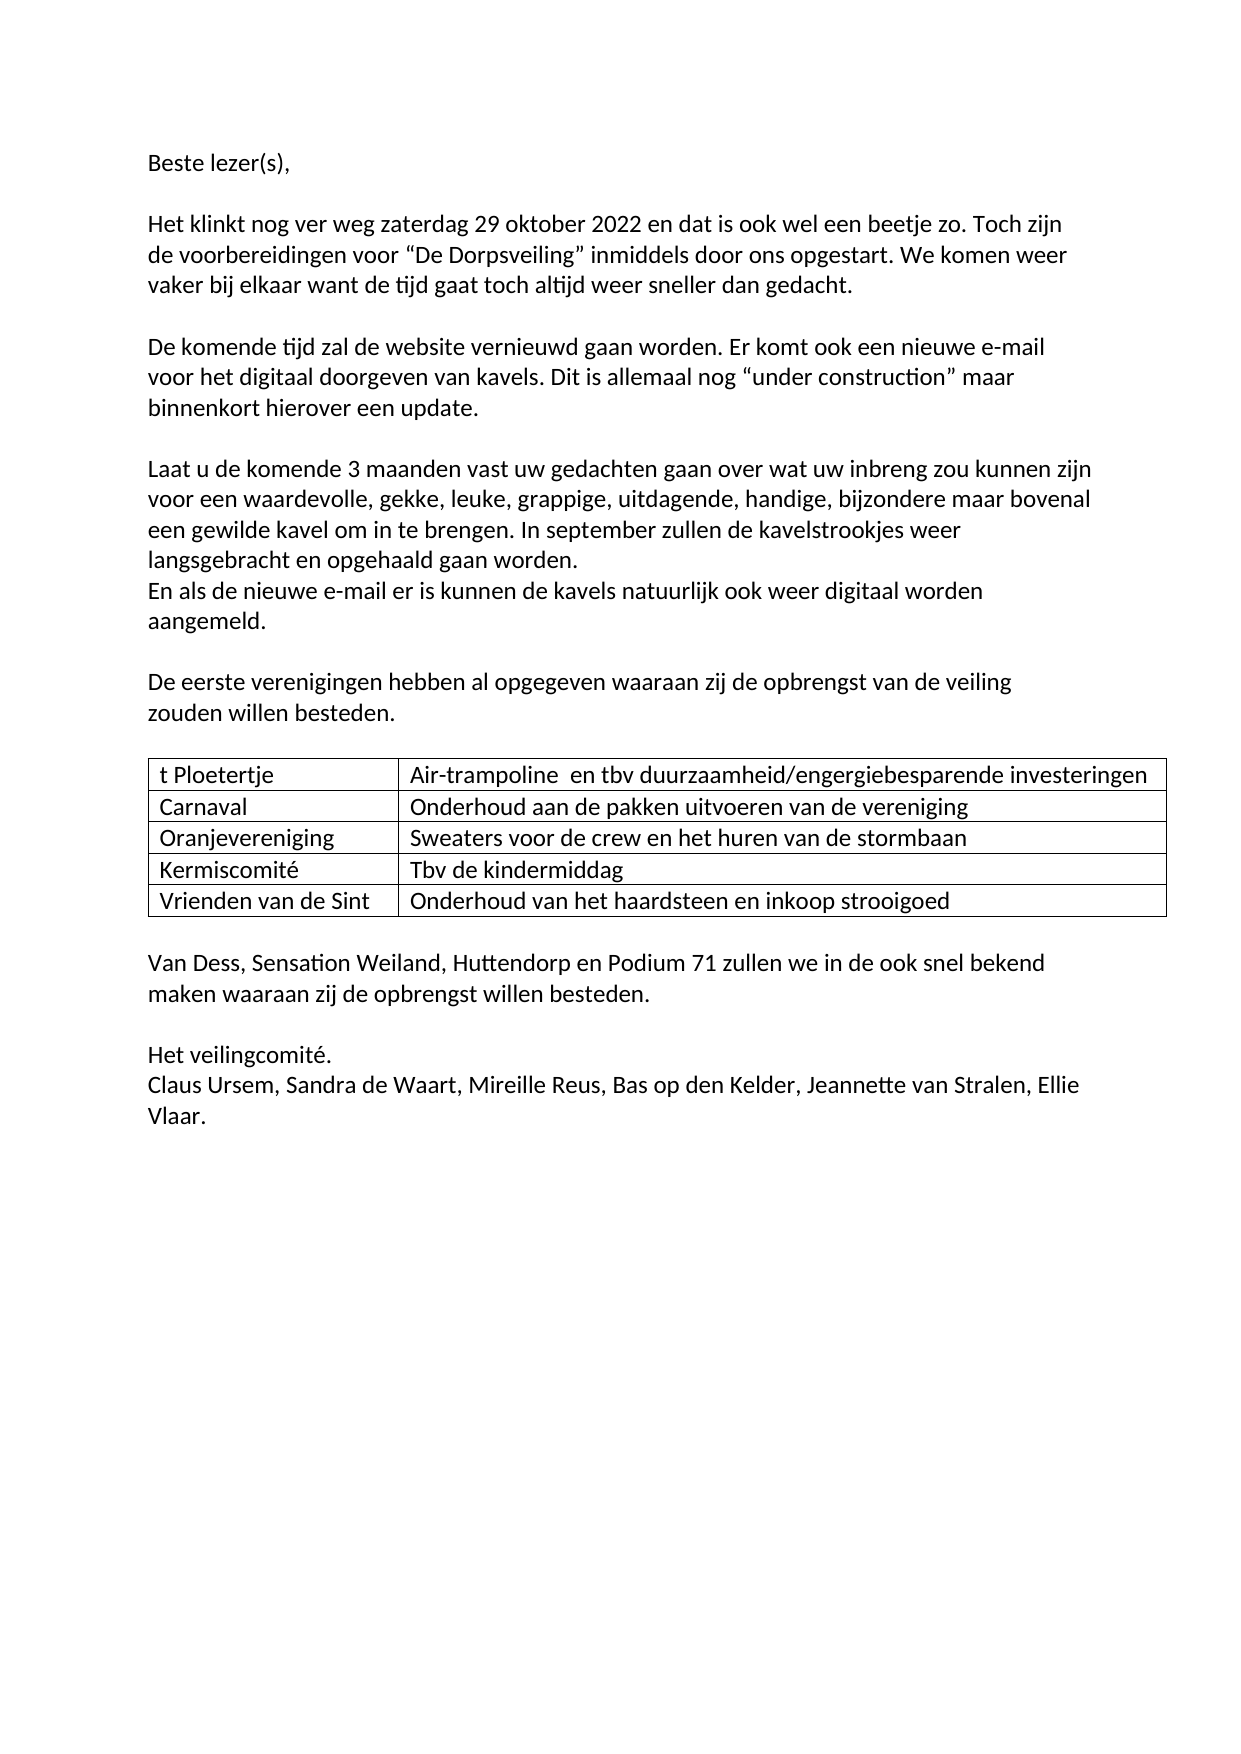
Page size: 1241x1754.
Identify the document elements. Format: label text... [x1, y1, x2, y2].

text Het klinkt nog ver weg zaterdag 29 oktober 2022 en dat is ook wel een beetje zo. Toch zijn de voorbereidingen voor “De Dorpsveiling” inmiddels door ons opgestart. We komen weer vaker bij elkaar want de tijd gaat toch altijd weer sneller dan gedacht. [148, 209, 1093, 300]
text En als de nieuwe e-mail er is kunnen de kavels natuurlijk ook weer digitaal worden aangemeld. [148, 575, 1093, 636]
table_cell Vrienden van de Sint [149, 885, 398, 916]
text De eerste verenigingen hebben al opgegeven waaraan zij de opbrengst van de veiling zouden willen besteden. [148, 666, 1093, 727]
table_header t Ploetertje [149, 759, 398, 789]
text Laat u de komende 3 maanden vast uw gedachten gaan over wat uw inbreng zou kunnen zijn voor een waardevolle, gekke, leuke, grappige, uitdagende, handige, bijzondere maar bovenal een gewilde kavel om in te brengen. In september zullen de kavelstrookjes weer langsgebracht en opgehaald gaan worden. [148, 453, 1093, 575]
table_header Air-trampoline en tbv duurzaamheid/engergiebesparende investeringen [399, 759, 1166, 789]
table_cell Kermiscomité [149, 854, 398, 884]
text Beste lezer(s), [148, 148, 1093, 178]
text Claus Ursem, Sandra de Waart, Mireille Reus, Bas op den Kelder, Jeannette van Stralen, Ellie Vlaar. [148, 1069, 1093, 1131]
table_cell Sweaters voor de crew en het huren van de stormbaan [399, 822, 1166, 853]
text De komende tijd zal de website vernieuwd gaan worden. Er komt ook een nieuwe e-mail voor het digitaal doorgeven van kavels. Dit is allemaal nog “under construction” maar binnenkort hierover een update. [148, 331, 1093, 422]
table_cell Carnaval [149, 791, 398, 821]
table_cell Onderhoud aan de pakken uitvoeren van de vereniging [399, 791, 1166, 821]
table_cell Oranjevereniging [149, 822, 398, 853]
text Van Dess, Sensation Weiland, Huttendorp en Podium 71 zullen we in de ook snel bekend maken waaraan zij de opbrengst willen besteden. [148, 947, 1093, 1008]
text Het veilingcomité. [148, 1039, 1093, 1069]
table_cell Tbv de kindermiddag [399, 854, 1166, 884]
table_cell Onderhoud van het haardsteen en inkoop strooigoed [399, 885, 1166, 916]
